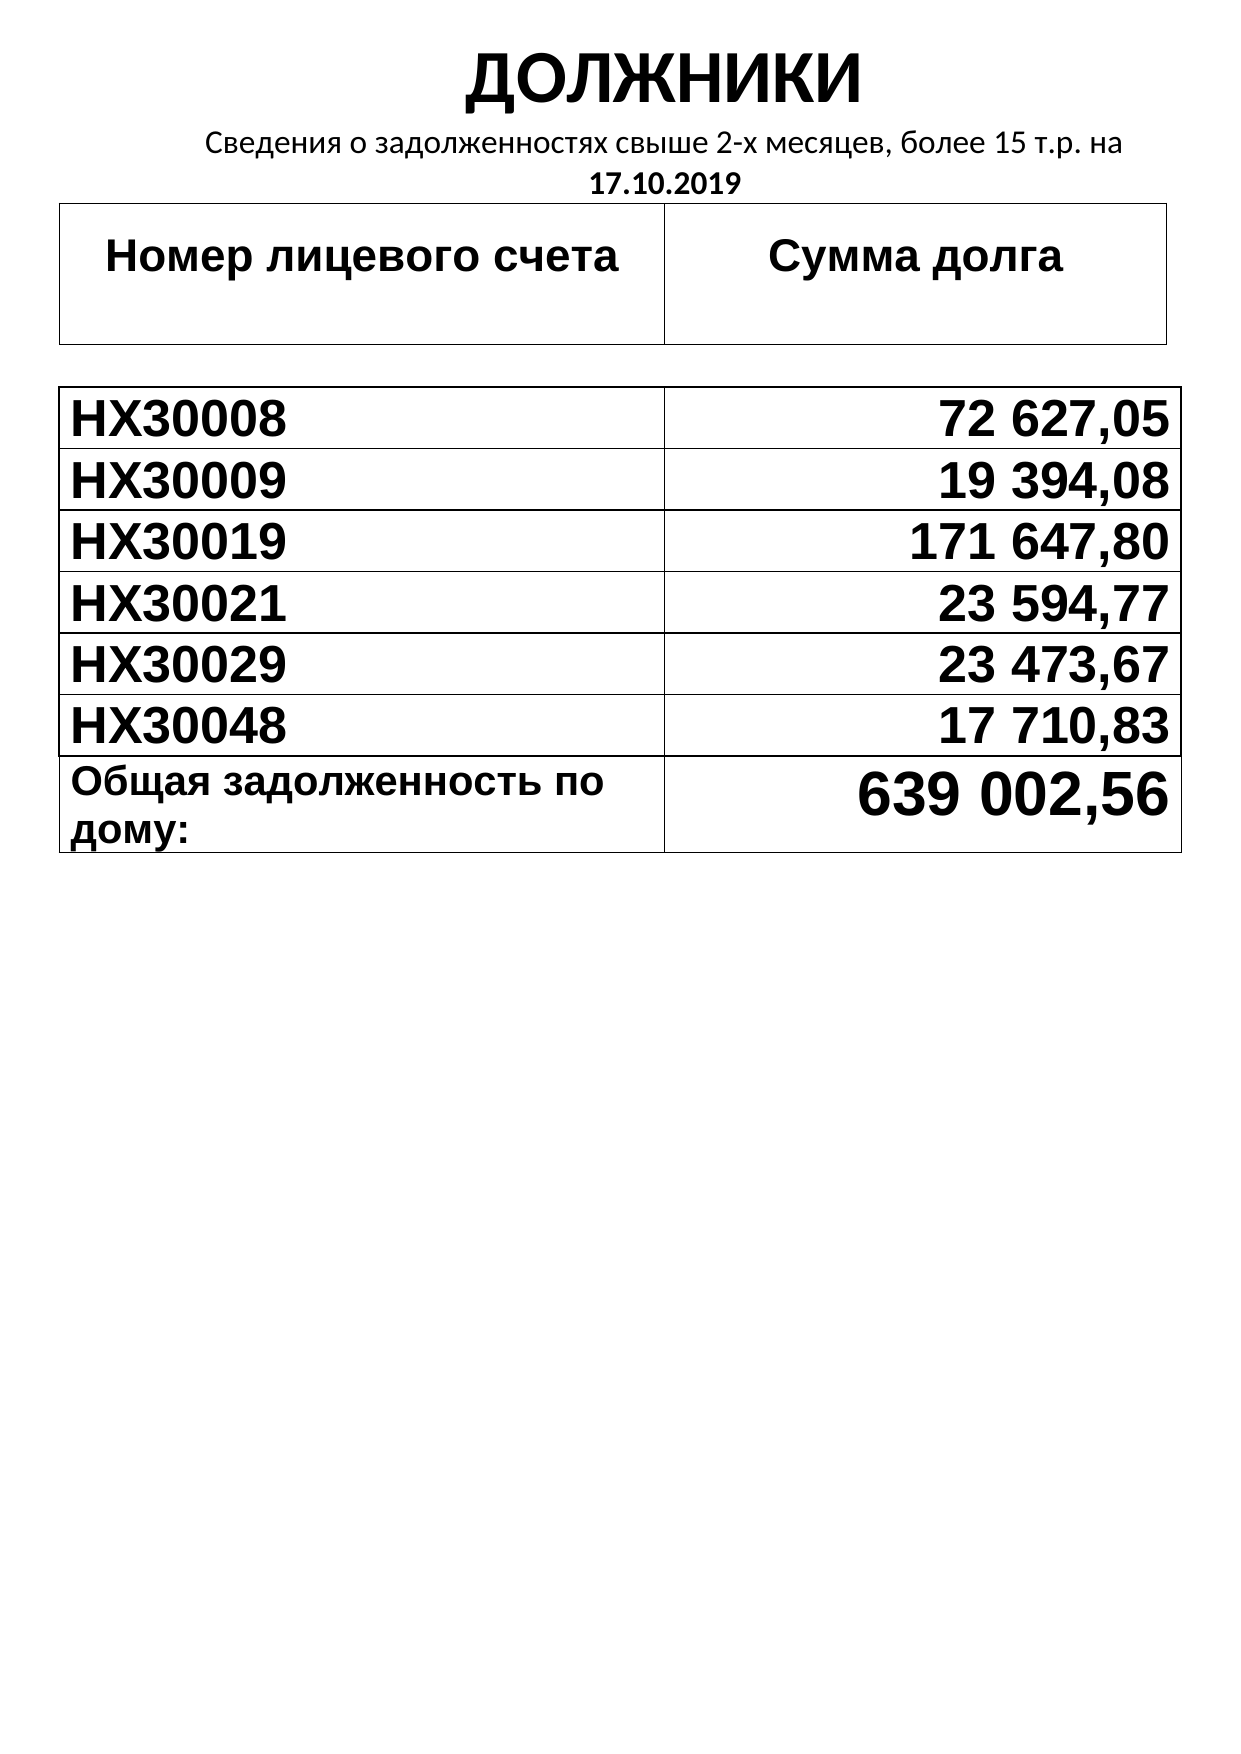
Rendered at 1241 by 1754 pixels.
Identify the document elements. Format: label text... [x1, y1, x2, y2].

table_cell 639 002,56 [665, 757, 1181, 852]
table_cell НХ30048 [60, 695, 664, 755]
table_cell НХ30021 [60, 572, 664, 632]
table_cell 23 594,77 [665, 572, 1180, 632]
table_cell Общая задолженность по дому: [60, 757, 664, 852]
table_cell 171 647,80 [665, 511, 1180, 571]
table_cell 23 473,67 [665, 634, 1180, 693]
table_cell НХ30029 [60, 634, 664, 693]
table_cell НХ30009 [60, 449, 664, 509]
table_header 72 627,05 [665, 388, 1180, 448]
table_cell 17 710,83 [665, 695, 1180, 755]
table_header НХ30008 [60, 388, 664, 448]
table_cell 19 394,08 [665, 449, 1180, 509]
table_cell НХ30019 [60, 511, 664, 571]
